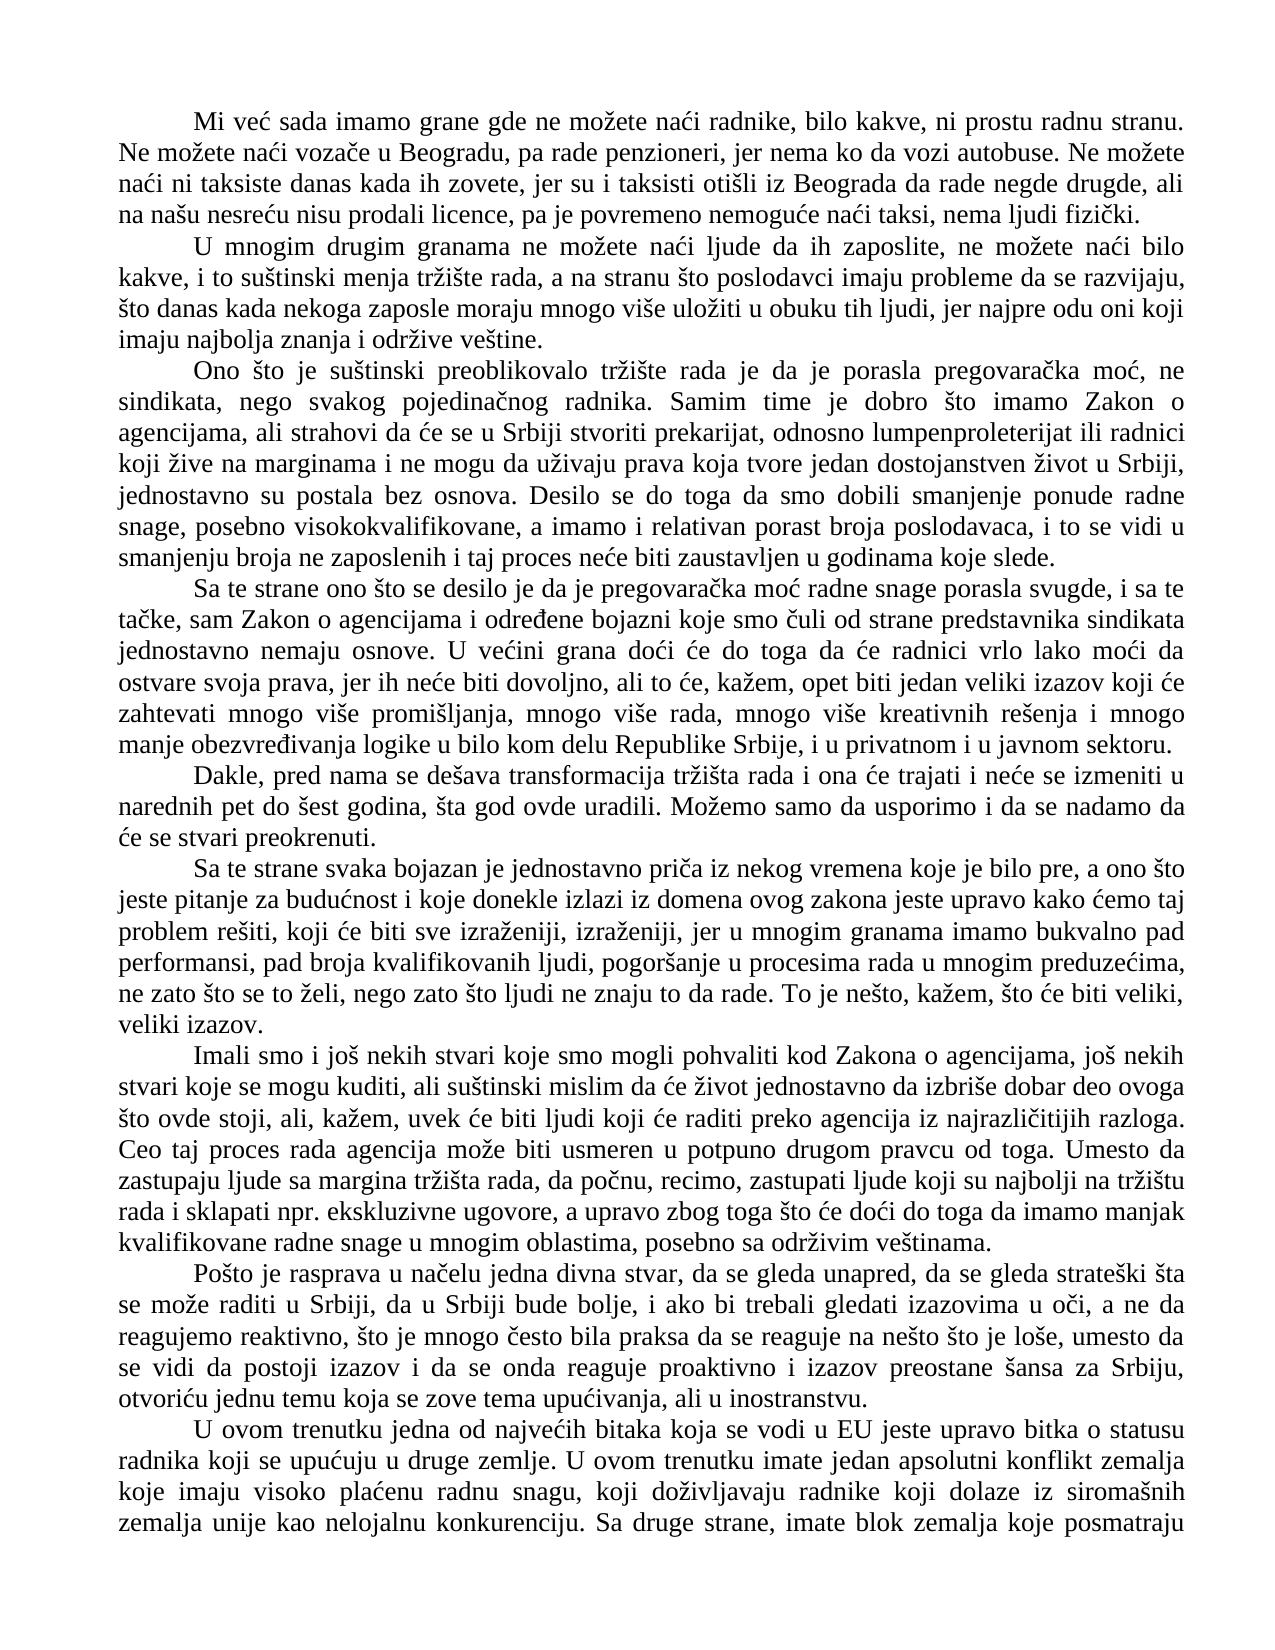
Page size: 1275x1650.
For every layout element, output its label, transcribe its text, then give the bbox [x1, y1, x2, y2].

text Mi već sada imamo grane gde ne možete naći radnike, bilo kakve, ni prostu radnu stranu. Ne možete naći vozače u Beogradu, pa rade penzioneri, jer nema ko da vozi autobuse. Ne možete naći ni taksiste danas kada ih zovete, jer su i taksisti otišli iz Beograda da rade negde drugde, ali na našu nesreću nisu prodali licence, pa je povremeno nemoguće naći taksi, nema ljudi fizički. [118, 105, 1186, 229]
text U mnogim drugim granama ne možete naći ljude da ih zaposlite, ne možete naći bilo kakve, i to suštinski menja tržište rada, a na stranu što poslodavci imaju probleme da se razvijaju, što danas kada nekoga zaposle moraju mnogo više uložiti u obuku tih ljudi, jer najpre odu oni koji imaju najbolja znanja i održive veštine. [118, 229, 1186, 354]
text Sa te strane ono što se desilo je da je pregovaračka moć radne snage porasla svugde, i sa te tačke, sam Zakon o agencijama i određene bojazni koje smo čuli od strane predstavnika sindikata jednostavno nemaju osnove. U većini grana doći će do toga da će radnici vrlo lako moći da ostvare svoja prava, jer ih neće biti dovoljno, ali to će, kažem, opet biti jedan veliki izazov koji će zahtevati mnogo više promišljanja, mnogo više rada, mnogo više kreativnih rešenja i mnogo manje obezvređivanja logike u bilo kom delu Republike Srbije, i u privatnom i u javnom sektoru. [118, 572, 1186, 759]
text Ono što je suštinski preoblikovalo tržište rada je da je porasla pregovaračka moć, ne sindikata, nego svakog pojedinačnog radnika. Samim time je dobro što imamo Zakon o agencijama, ali strahovi da će se u Srbiji stvoriti prekarijat, odnosno lumpenproleterijat ili radnici koji žive na marginama i ne mogu da uživaju prava koja tvore jedan dostojanstven život u Srbiji, jednostavno su postala bez osnova. Desilo se do toga da smo dobili smanjenje ponude radne snage, posebno visokokvalifikovane, a imamo i relativan porast broja poslodavaca, i to se vidi u smanjenju broja ne zaposlenih i taj proces neće biti zaustavljen u godinama koje slede. [118, 354, 1186, 572]
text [118, 1413, 1186, 1538]
text Dakle, pred nama se dešava transformacija tržišta rada i ona će trajati i neće se izmeniti u narednih pet do šest godina, šta god ovde uradili. Možemo samo da usporimo i da se nadamo da će se stvari preokrenuti. [118, 759, 1186, 852]
text Pošto je rasprava u načelu jedna divna stvar, da se gleda unapred, da se gleda strateški šta se može raditi u Srbiji, da u Srbiji bude bolje, i ako bi trebali gledati izazovima u oči, a ne da reagujemo reaktivno, što je mnogo često bila praksa da se reaguje na nešto što je loše, umesto da se vidi da postoji izazov i da se onda reaguje proaktivno i izazov preostane šansa za Srbiju, otvoriću jednu temu koja se zove tema upućivanja, ali u inostranstvu. [118, 1257, 1186, 1413]
text Imali smo i još nekih stvari koje smo mogli pohvaliti kod Zakona o agencijama, još nekih stvari koje se mogu kuditi, ali suštinski mislim da će život jednostavno da izbriše dobar deo ovoga što ovde stoji, ali, kažem, uvek će biti ljudi koji će raditi preko agencija iz najrazličitijih razloga. Ceo taj proces rada agencija može biti usmeren u potpuno drugom pravcu od toga. Umesto da zastupaju ljude sa margina tržišta rada, da počnu, recimo, zastupati ljude koji su najbolji na tržištu rada i sklapati npr. ekskluzivne ugovore, a upravo zbog toga što će doći do toga da imamo manjak kvalifikovane radne snage u mnogim oblastima, posebno sa održivim veštinama. [118, 1039, 1186, 1257]
text Sa te strane svaka bojazan je jednostavno priča iz nekog vremena koje je bilo pre, a ono što jeste pitanje za budućnost i koje donekle izlazi iz domena ovog zakona jeste upravo kako ćemo taj problem rešiti, koji će biti sve izraženiji, izraženiji, jer u mnogim granama imamo bukvalno pad performansi, pad broja kvalifikovanih ljudi, pogoršanje u procesima rada u mnogim preduzećima, ne zato što se to želi, nego zato što ljudi ne znaju to da rade. To je nešto, kažem, što će biti veliki, veliki izazov. [118, 852, 1186, 1039]
